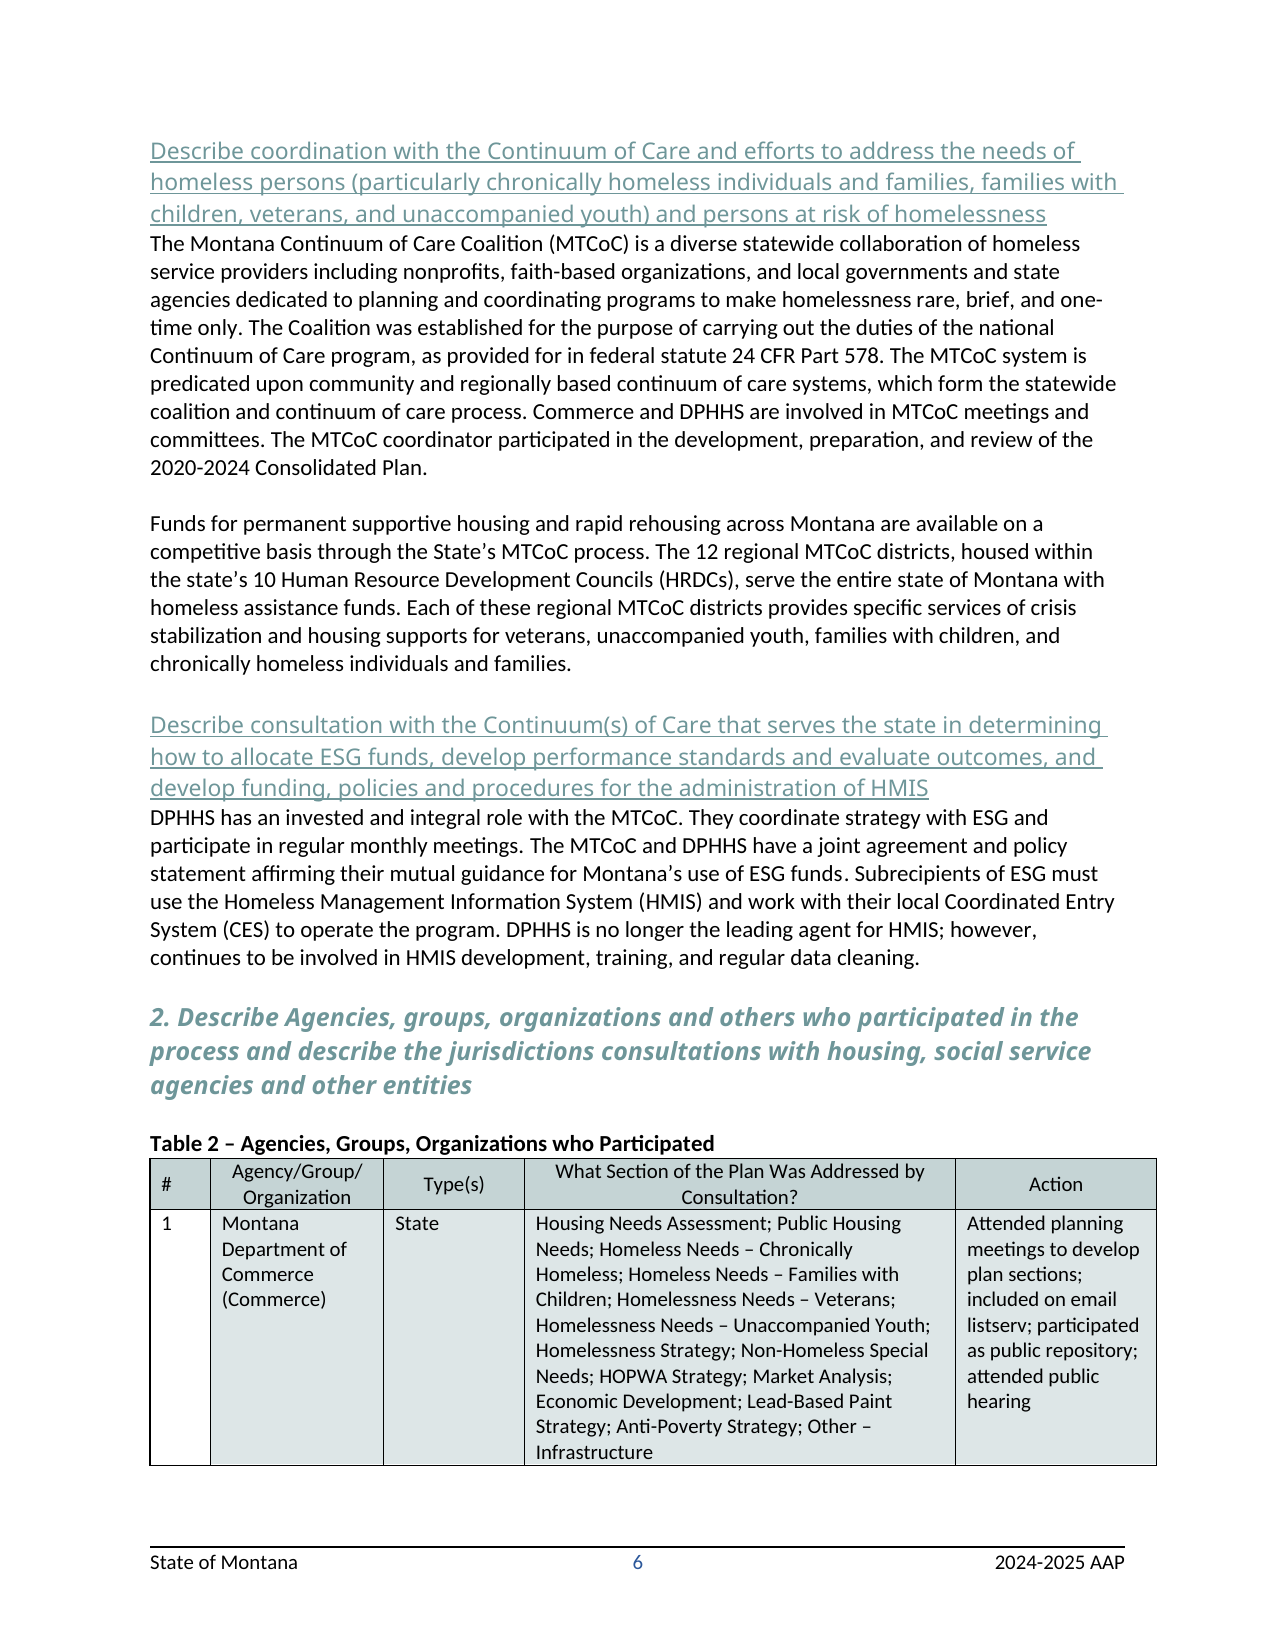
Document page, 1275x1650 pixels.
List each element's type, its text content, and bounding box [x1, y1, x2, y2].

subtitle Describe consultation with the Continuum(s) of Care that serves the state in determining how to allocate ESG funds, develop performance standards and evaluate outcomes, and develop funding, policies and procedures for the administration of HMIS [150, 709, 1125, 803]
table_header What Section of the Plan Was Addressed by Consultation? [525, 1159, 955, 1209]
table_header # [151, 1159, 210, 1209]
table_header Agency/Group/ Organization [211, 1159, 383, 1209]
subtitle 2. Describe Agencies, groups, organizations and others who participated in the process and describe the jurisdictions consultations with housing, social service agencies and other entities [150, 999, 1125, 1101]
table_cell Housing Needs Assessment; Public Housing Needs; Homeless Needs – Chronically Homeless; Homeless Needs – Families with Children; Homelessness Needs – Veterans; Homelessness Needs – Unaccompanied Youth; Homelessness Strategy; Non-Homeless Special Needs; HOPWA Strategy; Market Analysis; Economic Development; Lead-Based Paint Strategy; Anti-Poverty Strategy; Other – Infrastructure [525, 1210, 955, 1464]
table_header Action [956, 1159, 1156, 1209]
text Funds for permanent supportive housing and rapid rehousing across Montana are available on a competitive basis through the State’s MTCoC process. The 12 regional MTCoC districts, housed within the state’s 10 Human Resource Development Councils (HRDCs), serve the entire state of Montana with homeless assistance funds. Each of these regional MTCoC districts provides specific services of crisis stabilization and housing supports for veterans, unaccompanied youth, families with children, and chronically homeless individuals and families. [150, 509, 1125, 677]
table_cell Montana Department of Commerce (Commerce) [211, 1210, 383, 1464]
table_cell State [384, 1210, 524, 1464]
text Table 2 – Agencies, Groups, Organizations who Participated [150, 1129, 1125, 1157]
text DPHHS has an invested and integral role with the MTCoC. They coordinate strategy with ESG and participate in regular monthly meetings. The MTCoC and DPHHS have a joint agreement and policy statement affirming their mutual guidance for Montana’s use of ESG funds. Subrecipients of ESG must use the Homeless Management Information System (HMIS) and work with their local Coordinated Entry System (CES) to operate the program. DPHHS is no longer the leading agent for HMIS; however, continues to be involved in HMIS development, training, and regular data cleaning. [150, 803, 1125, 971]
table_cell 1 [151, 1210, 210, 1464]
text The Montana Continuum of Care Coalition (MTCoC) is a diverse statewide collaboration of homeless service providers including nonprofits, faith-based organizations, and local governments and state agencies dedicated to planning and coordinating programs to make homelessness rare, brief, and one-time only. The Coalition was established for the purpose of carrying out the duties of the national Continuum of Care program, as provided for in federal statute 24 CFR Part 578. The MTCoC system is predicated upon community and regionally based continuum of care systems, which form the statewide coalition and continuum of care process. Commerce and DPHHS are involved in MTCoC meetings and committees. The MTCoC coordinator participated in the development, preparation, and review of the 2020-2024 Consolidated Plan. [150, 229, 1125, 481]
subtitle Describe coordination with the Continuum of Care and efforts to address the needs of homeless persons (particularly chronically homeless individuals and families, families with children, veterans, and unaccompanied youth) and persons at risk of homelessness [150, 135, 1125, 229]
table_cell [956, 1210, 1156, 1464]
table_header Type(s) [384, 1159, 524, 1209]
